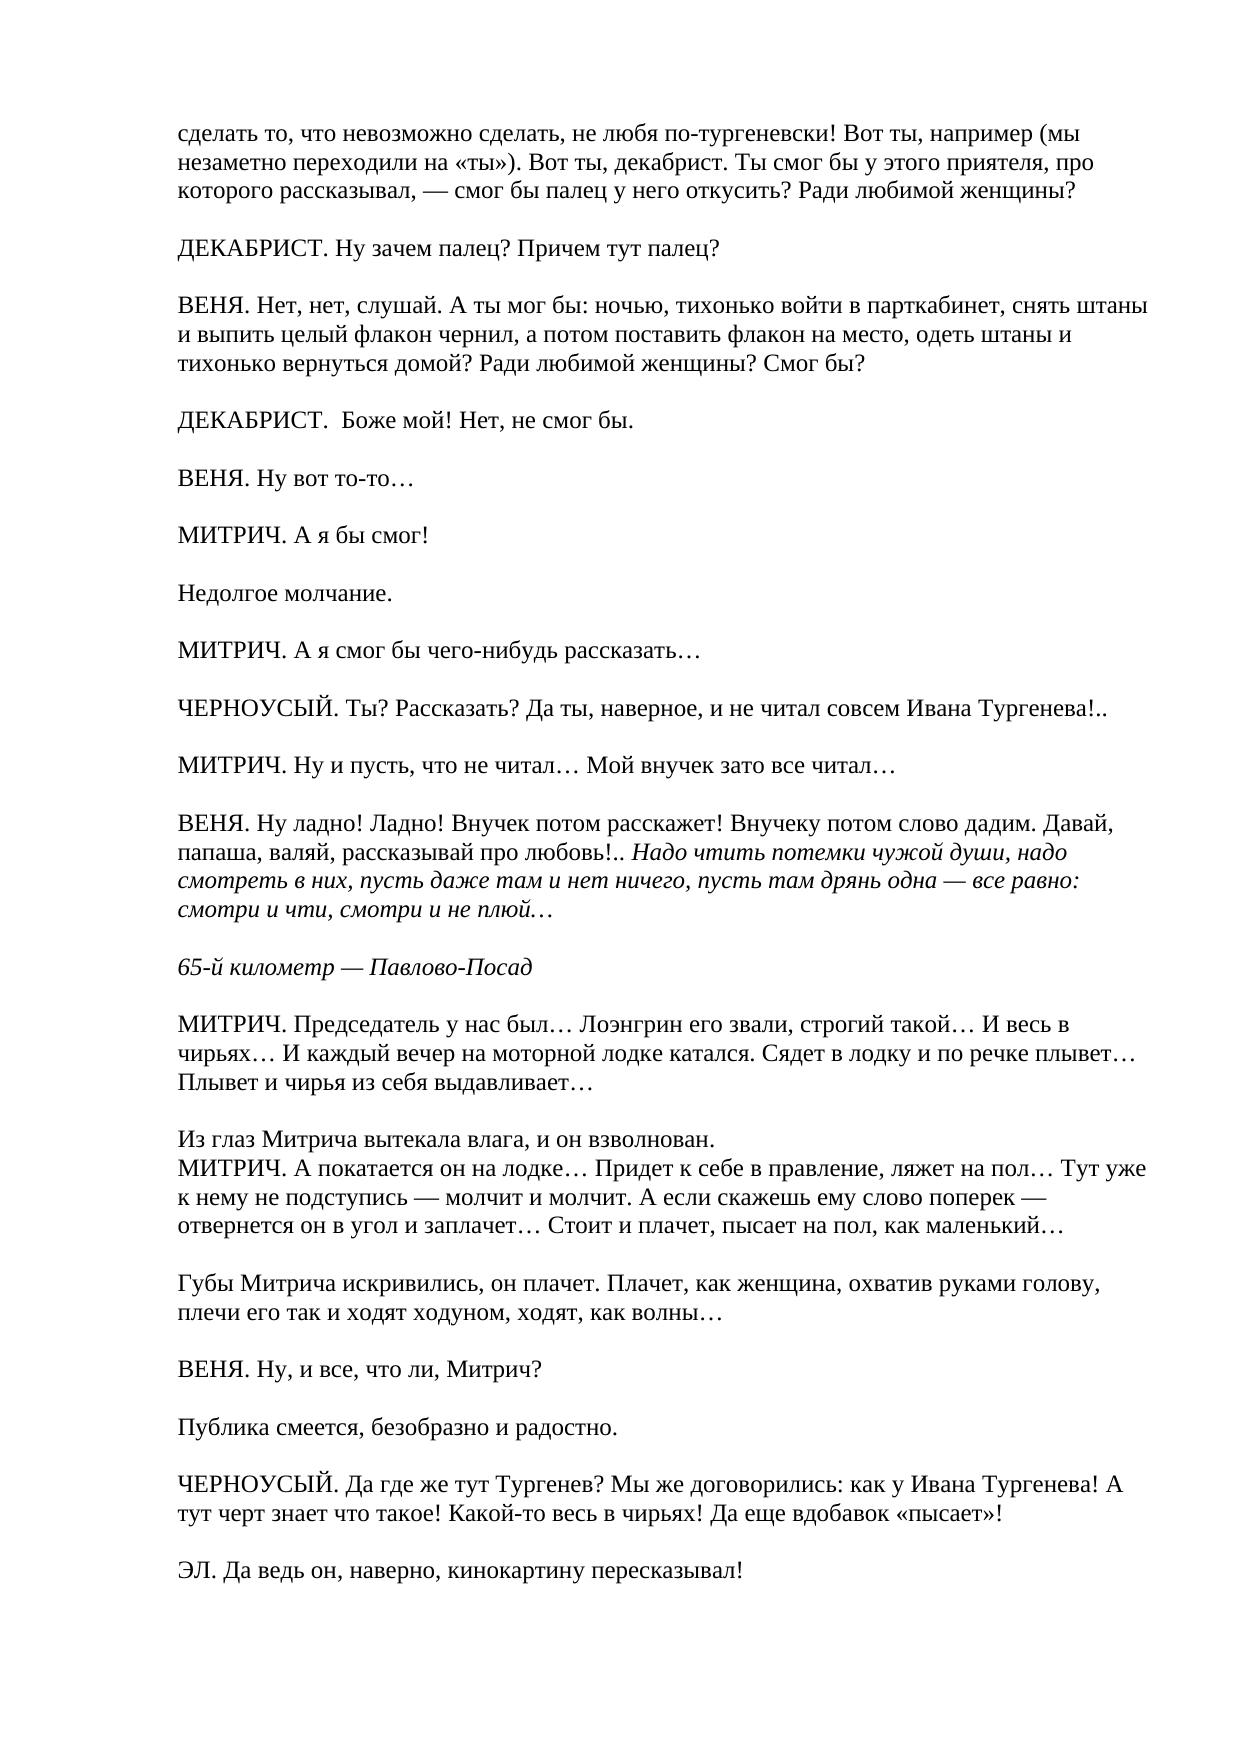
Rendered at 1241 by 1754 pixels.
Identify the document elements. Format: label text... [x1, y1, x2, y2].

text ВЕНЯ. Нет, нет, слушай. А ты мог бы: ночью, тихонько войти в парткабинет, снять штаны и выпить целый флакон чернил, а потом поставить флакон на место, одеть штаны и тихонько вернуться домой? Ради любимой женщины? Смог бы? [177, 291, 1152, 377]
text ВЕНЯ. Ну, и все, что ли, Митрич? [177, 1354, 1152, 1383]
text МИТРИЧ. А покатается он на лодке… Придет к себе в правление, ляжет на пол… Тут уже к нему не подступись — молчит и молчит. А если скажешь ему слово поперек — отвернется он в угол и заплачет… Стоит и плачет, пысает на пол, как маленький… [177, 1153, 1152, 1239]
text ДЕКАБРИСТ. Боже мой! Нет, не смог бы. [177, 406, 1152, 434]
text ДЕКАБРИСТ. Ну зачем палец? Причем тут палец? [177, 233, 1152, 262]
text ЧЕРНОУСЫЙ. Да где же тут Тургенев? Мы же договорились: как у Ивана Тургенева! А тут черт знает что такое! Какой-то весь в чирьях! Да еще вдобавок «пысает»! [177, 1469, 1152, 1527]
text Публика смеется, безобразно и радостно. [177, 1412, 1152, 1441]
text МИТРИЧ. А я смог бы чего-нибудь рассказать… [177, 636, 1152, 664]
text ЧЕРНОУСЫЙ. Ты? Рассказать? Да ты, наверное, и не читал совсем Ивана Тургенева!.. [177, 693, 1152, 722]
text ЭЛ. Да ведь он, наверно, кинокартину пересказывал! [177, 1556, 1152, 1584]
text Недолгое молчание. [177, 578, 1152, 607]
text МИТРИЧ. Ну и пусть, что не читал… Мой внучек зато все читал… [177, 751, 1152, 779]
text 65-й километр — Павлово-Посад [177, 952, 1152, 981]
text МИТРИЧ. А я бы смог! [177, 521, 1152, 549]
text Губы Митрича искривились, он плачет. Плачет, как женщина, охватив руками голову, плечи его так и ходят ходуном, ходят, как волны… [177, 1268, 1152, 1326]
text ВЕНЯ. Ну ладно! Ладно! Внучек потом расскажет! Внучеку потом слово дадим. Давай, папаша, валяй, рассказывай про любовь!.. Надо чтить потемки чужой души, надо смотреть в них, пусть даже там и нет ничего, пусть там дрянь одна — все равно: смотри и чти, смотри и не плюй… [177, 808, 1152, 923]
text Из глаз Митрича вытекала влага, и он взволнован. [177, 1124, 1152, 1153]
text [177, 118, 1152, 204]
text МИТРИЧ. Председатель у нас был… Лоэнгрин его звали, строгий такой… И весь в чирьях… И каждый вечер на моторной лодке катался. Сядет в лодку и по речке плывет… Плывет и чирья из себя выдавливает… [177, 1009, 1152, 1096]
text ВЕНЯ. Ну вот то-то… [177, 463, 1152, 492]
